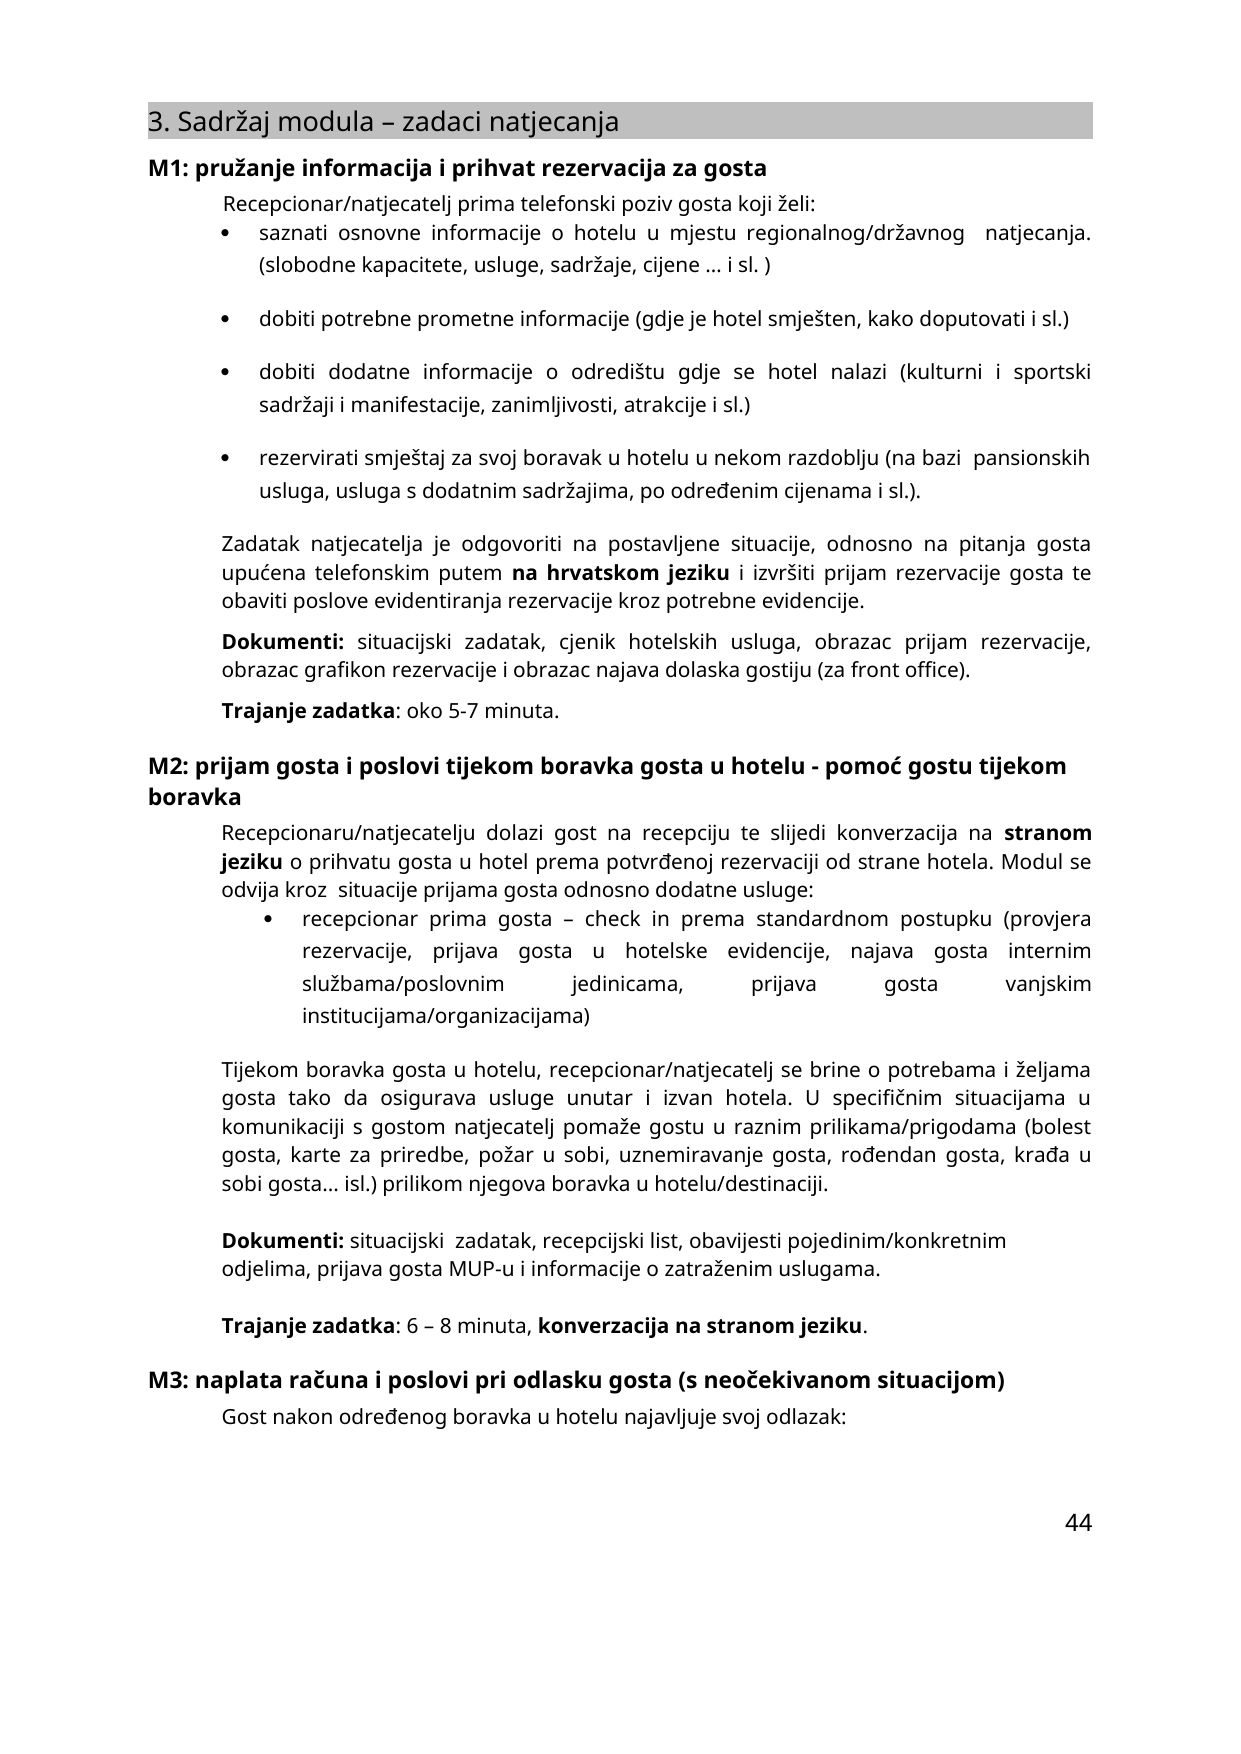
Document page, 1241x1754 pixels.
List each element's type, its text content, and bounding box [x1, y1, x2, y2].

text Dokumenti: situacijski zadatak, recepcijski list, obavijesti pojedinim/konkretnim odjelima, prijava gosta MUP-u i informacije o zatraženim uslugama. [221, 1226, 1093, 1283]
text Trajanje zadatka: 6 – 8 minuta, konverzacija na stranom jeziku. [221, 1311, 1093, 1339]
text Recepcionar/natjecatelj prima telefonski poziv gosta koji želi: [223, 189, 1093, 218]
list dobiti dodatne informacije o odredištu gdje se hotel nalazi (kulturni i sportski sadržaji i manifestacije, zanimljivosti, atrakcije i sl.) [221, 357, 1093, 418]
list dobiti potrebne prometne informacije (gdje je hotel smješten, kako doputovati i sl.) [221, 304, 1093, 332]
text Zadatak natjecatelja je odgovoriti na postavljene situacije, odnosno na pitanja gosta upućena telefonskim putem na hrvatskom jeziku i izvršiti prijam rezervacije gosta te obaviti poslove evidentiranja rezervacije kroz potrebne evidencije. [221, 529, 1093, 614]
text M1: pružanje informacija i prihvat rezervacija za gosta [148, 152, 1093, 183]
text Gost nakon određenog boravka u hotelu najavljuje svoj odlazak: [148, 1402, 1093, 1430]
list recepcionar prima gosta – check in prema standardnom postupku (provjera rezervacije, prijava gosta u hotelske evidencije, najava gosta internim službama/poslovnim jedinicama, prijava gosta vanjskim institucijama/organizacijama) [264, 904, 1093, 1030]
list saznati osnovne informacije o hotelu u mjestu regionalnog/državnog natjecanja. (slobodne kapacitete, usluge, sadržaje, cijene … i sl. ) [221, 218, 1093, 279]
text M3: naplata računa i poslovi pri odlasku gosta (s neočekivanom situacijom) [148, 1364, 1093, 1396]
text Dokumenti: situacijski zadatak, cjenik hotelskih usluga, obrazac prijam rezervacije, obrazac grafikon rezervacije i obrazac najava dolaska gostiju (za front office). [221, 627, 1093, 684]
text Recepcionaru/natjecatelju dolazi gost na recepciju te slijedi konverzacija na stranom jeziku o prihvatu gosta u hotel prema potvrđenoj rezervaciji od strane hotela. Modul se odvija kroz situacije prijama gosta odnosno dodatne usluge: [221, 818, 1093, 904]
text Trajanje zadatka: oko 5-7 minuta. [221, 696, 1093, 725]
list rezervirati smještaj za svoj boravak u hotelu u nekom razdoblju (na bazi pansionskih usluga, usluga s dodatnim sadržajima, po određenim cijenama i sl.). [221, 443, 1093, 504]
text Tijekom boravka gosta u hotelu, recepcionar/natjecatelj se brine o potrebama i željama gosta tako da osigurava usluge unutar i izvan hotela. U specifičnim situacijama u komunikaciji s gostom natjecatelj pomaže gostu u raznim prilikama/prigodama (bolest gosta, karte za priredbe, požar u sobi, uznemiravanje gosta, rođendan gosta, krađa u sobi gosta... isl.) prilikom njegova boravka u hotelu/destinaciji. [221, 1055, 1093, 1197]
text 3. Sadržaj modula – zadaci natjecanja [148, 102, 1093, 139]
text M2: prijam gosta i poslovi tijekom boravka gosta u hotelu - pomoć gostu tijekom boravka [148, 750, 1093, 812]
